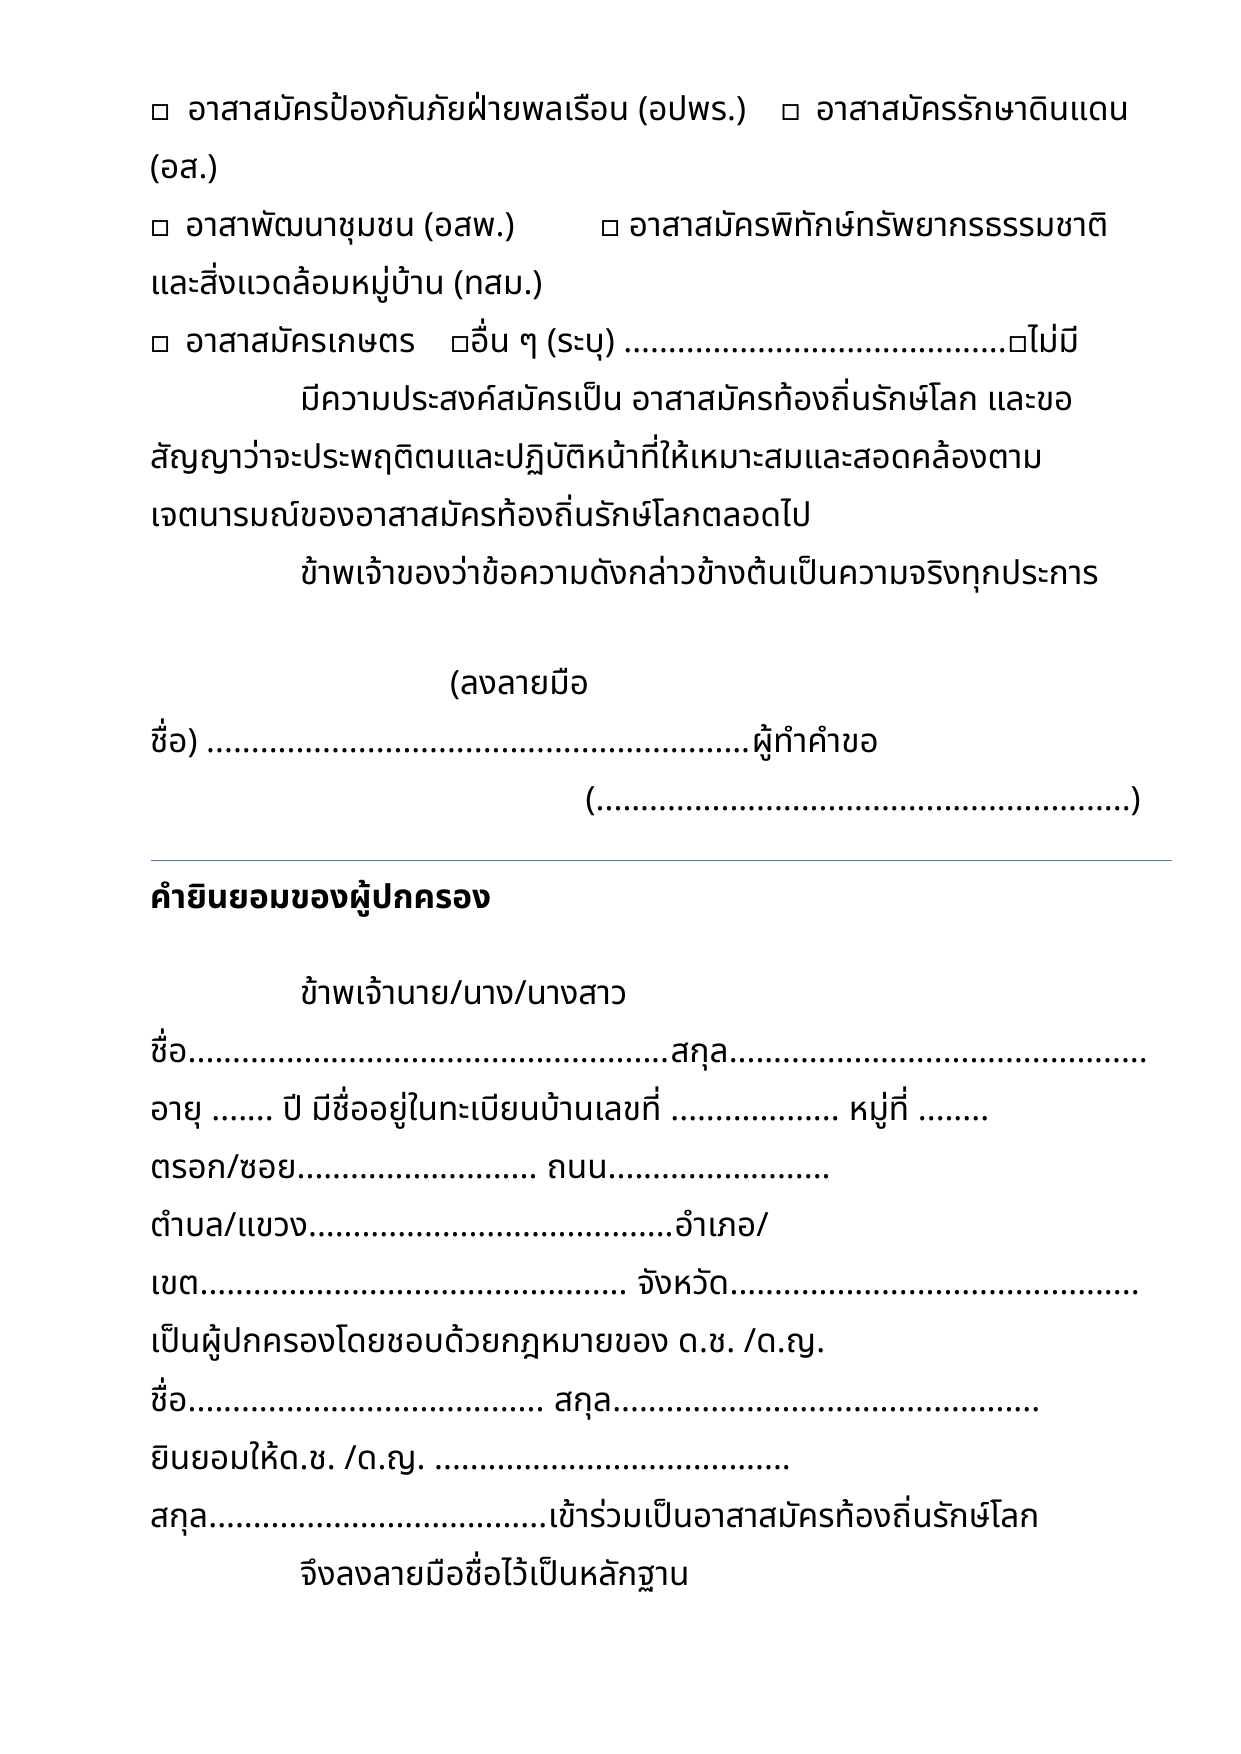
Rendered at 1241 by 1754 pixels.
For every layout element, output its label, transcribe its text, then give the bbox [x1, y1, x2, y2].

text ยินยอมให้ด.ช. /ด.ญ. ........................................ สกุล......................................เข้าร่วมเป็นอาสาสมัครท้องถิ่นรักษ์โลก [150, 1433, 1152, 1542]
text คำยินยอมของผู้ปกครอง [150, 873, 1152, 923]
text ข้าพเจ้าของว่าข้อความดังกล่าวข้างต้นเป็นความจริงทุกประการ [150, 549, 1152, 599]
text (ลงลายมือชื่อ) .............................................................ผู้ทำคำขอ [150, 659, 1152, 768]
text มีความประสงค์สมัครเป็น อาสาสมัครท้องถิ่นรักษ์โลก และขอสัญญาว่าจะประพฤติตนและปฏิบัติหน้าที่ให้เหมาะสมและสอดคล้องตามเจตนารมณ์ของอาสาสมัครท้องถิ่นรักษ์โลกตลอดไป [150, 375, 1152, 541]
text ข้าพเจ้านาย/นาง/นางสาว ชื่อ......................................................สกุล............................................... [150, 968, 1152, 1077]
text เป็นผู้ปกครองโดยชอบด้วยกฎหมายของ ด.ช. /ด.ญ. ชื่อ........................................ สกุล................................................ [150, 1317, 1152, 1426]
text จึงลงลายมือชื่อไว้เป็นหลักฐาน [150, 1550, 1152, 1600]
text (............................................................) [150, 775, 1152, 821]
text □ อาสาพัฒนาชุมชน (อสพ.) □ อาสาสมัครพิทักษ์ทรัพยากรธรรมชาติและสิ่งแวดล้อมหมู่บ้าน (ทสม.) [150, 201, 1152, 309]
text □ อาสาสมัครเกษตร □อื่น ๆ (ระบุ) ...........................................□ไม่มี [150, 317, 1152, 367]
text □ อาสาสมัครป้องกันภัยฝ่ายพลเรือน (อปพร.) □ อาสาสมัครรักษาดินแดน (อส.) [150, 84, 1152, 193]
text อายุ ....... ปี มีชื่ออยู่ในทะเบียนบ้านเลขที่ ................... หมู่ที่ ........ ตรอก/ซอย........................... ถนน......................... [150, 1085, 1152, 1193]
text ตำบล/แขวง.........................................อำเภอ/เขต................................................ จังหวัด.............................................. [150, 1201, 1152, 1310]
